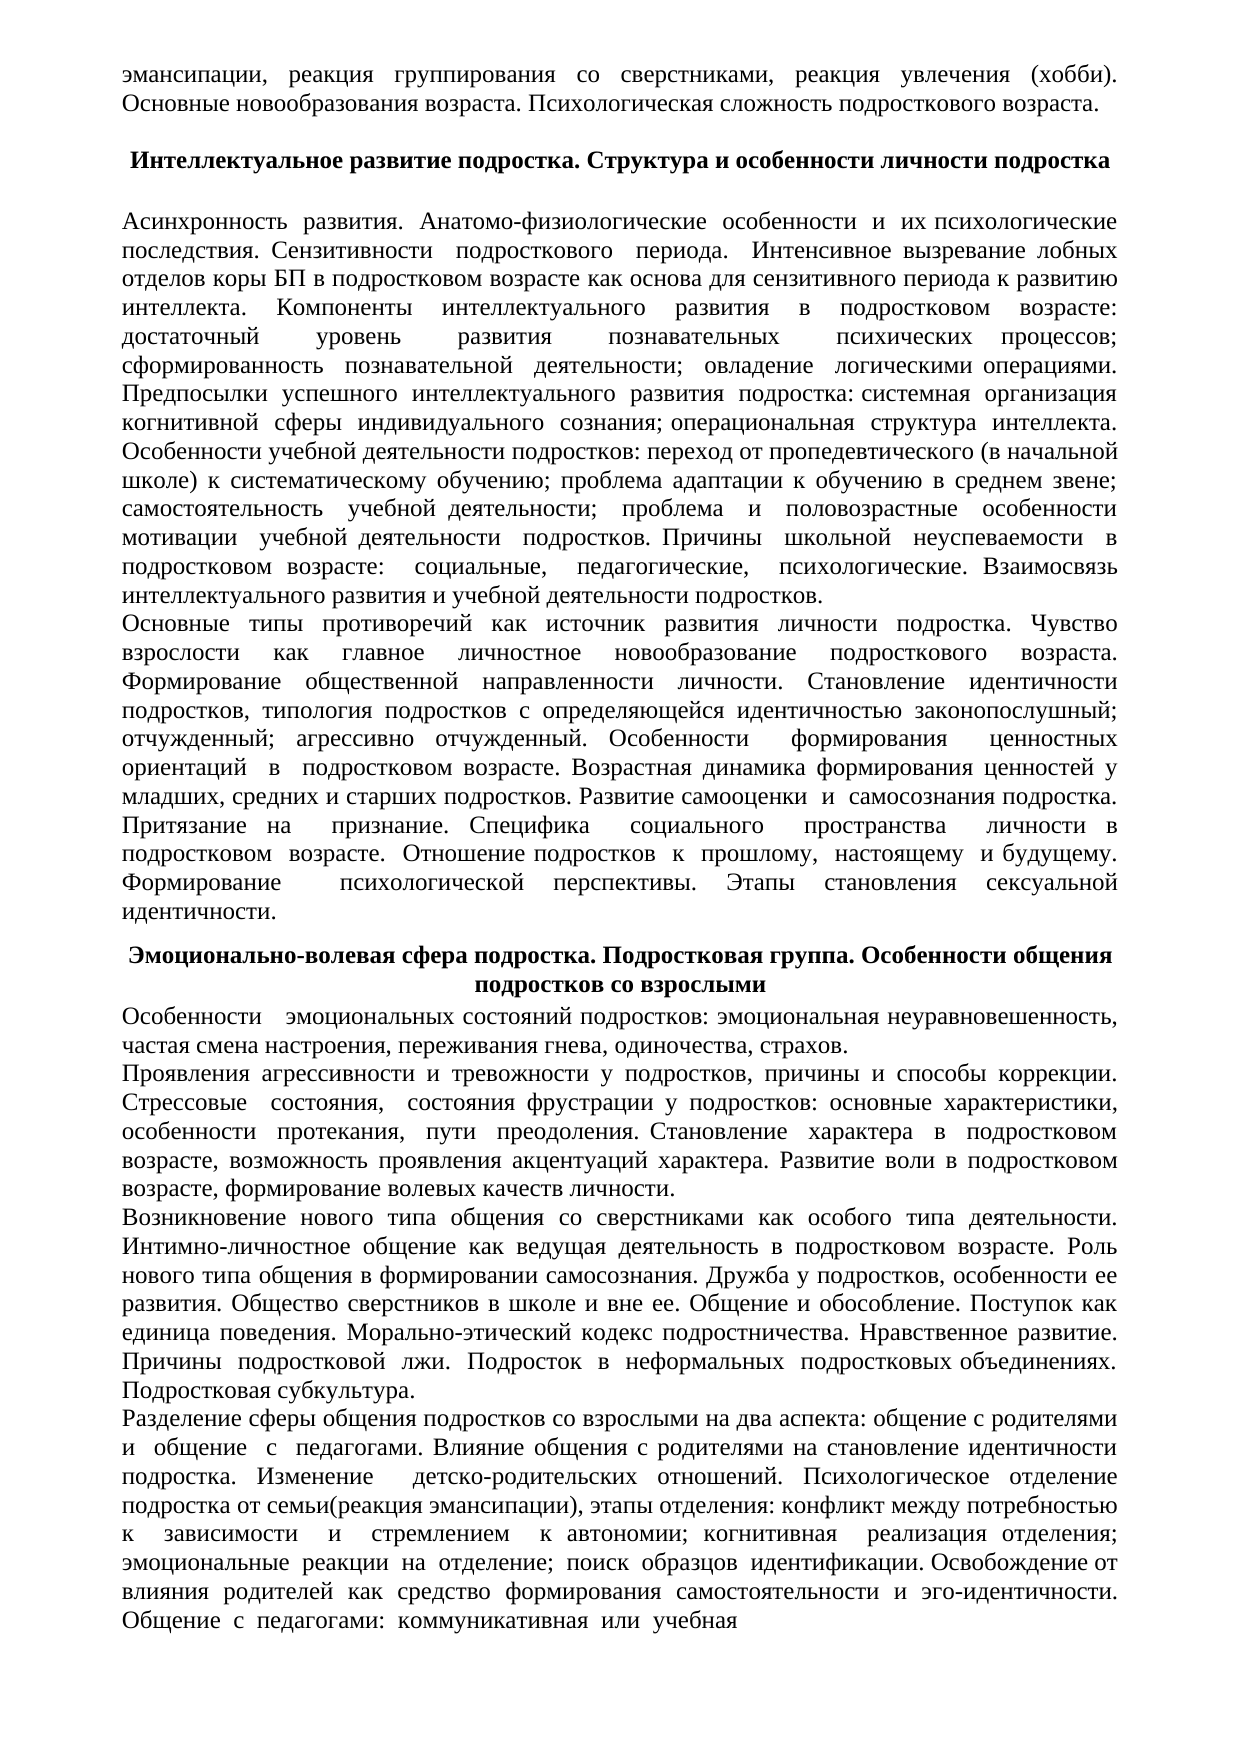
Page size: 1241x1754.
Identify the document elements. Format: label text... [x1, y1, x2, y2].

table_header эмансипации, реакция группирования со сверстниками, реакция увлечения (хобби). Основные новообразования возраста. Психологическая сложность подросткового возраста. [118, 59, 1122, 145]
table_cell Асинхронность развития. Анатомо-физиологические особенности и их психологические последствия. Сензитивности подросткового периода. Интенсивное вызревание лобных отделов коры БП в подростковом возрасте как основа для сензитивного периода к развитию интеллекта. Компоненты интеллектуального развития в подростковом возрасте: достаточный уровень развития познавательных психических процессов; сформированность познавательной деятельности; овладение логическими операциями. Предпосылки успешного интеллектуального развития подростка: системная организация когнитивной сферы индивидуального сознания; операциональная структура интеллекта. Особенности учебной деятельности подростков: переход от пропедевтического (в начальной школе) к систематическому обучению; проблема адаптации к обучению в среднем звене; самостоятельность учебной деятельности; проблема и половозрастные особенности мотивации учебной деятельности подростков. Причины школьной неуспеваемости в подростковом возрасте: социальные, педагогические, психологические. Взаимосвязь интеллектуального развития и учебной деятельности подростков. Основные типы противоречий как источник развития личности подростка. Чувство взрослости как главное личностное новообразование подросткового возраста. Формирование общественной направленности личности. Становление идентичности подростков, типология подростков с определяющейся идентичностью законопослушный; отчужденный; агрессивно отчужденный. Особенности формирования ценностных ориентаций в подростковом возрасте. Возрастная динамика формирования ценностей у младших, средних и старших подростков. Развитие самооценки и самосознания подростка. Притязание на признание. Специфика социального пространства личности в подростковом возрасте. Отношение подростков к прошлому, настоящему и будущему. Формирование психологической перспективы. Этапы становления сексуальной идентичности. [118, 206, 1122, 940]
table_cell Особенности эмоциональных состояний подростков: эмоциональная неуравновешенность, частая смена настроения, переживания гнева, одиночества, страхов. Проявления агрессивности и тревожности у подростков, причины и способы коррекции. Стрессовые состояния, состояния фрустрации у подростков: основные характеристики, особенности протекания, пути преодоления. Становление характера в подростковом возрасте, возможность проявления акцентуаций характера. Развитие воли в подростковом возрасте, формирование волевых качеств личности. Возникновение нового типа общения со сверстниками как особого типа деятельности. Интимно-личностное общение как ведущая деятельность в подростковом возрасте. Роль нового типа общения в формировании самосознания. Дружба у подростков, особенности ее развития. Общество сверстников в школе и вне ее. Общение и обособление. Поступок как единица поведения. Морально-этический кодекс подростничества. Нравственное развитие. Причины подростковой лжи. Подросток в неформальных подростковых объединениях. Подростковая субкультура. Разделение сферы общения подростков со взрослыми на два аспекта: общение с родителями и общение с педагогами. Влияние общения с родителями на становление идентичности подростка. Изменение детско-родительских отношений. Психологическое отделение подростка от семьи(реакция эмансипации), этапы отделения: конфликт между потребностью к зависимости и стремлением к автономии; когнитивная реализация отделения; эмоциональные реакции на отделение; поиск образцов идентификации. Освобождение от влияния родителей как средство формирования самостоятельности и эго-идентичности. Общение с педагогами: коммуникативная или учебная [118, 1001, 1122, 1662]
table_cell Интеллектуальное развитие подростка. Структура и особенности личности подростка [118, 145, 1122, 206]
table_cell Эмоционально-волевая сфера подростка. Подростковая группа. Особенности общения подростков со взрослыми [118, 940, 1122, 1001]
